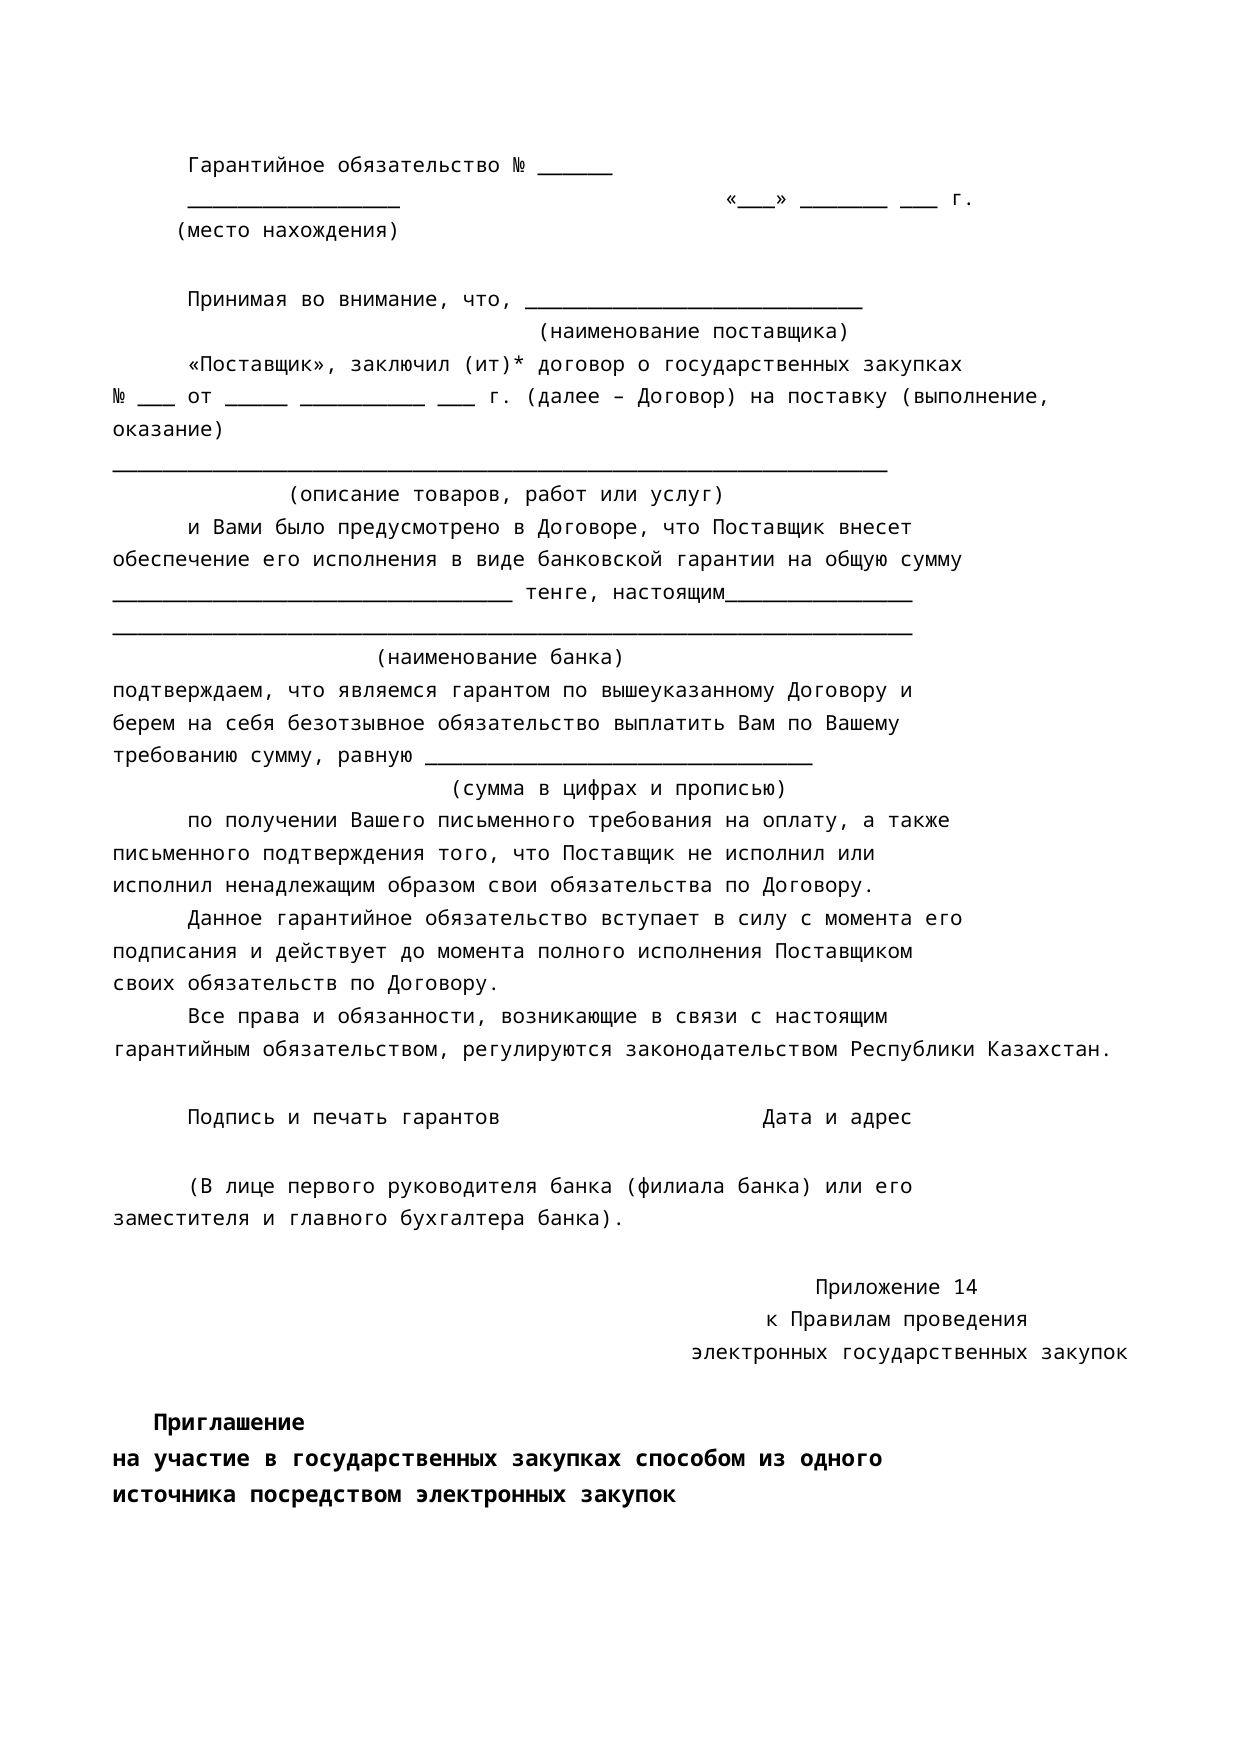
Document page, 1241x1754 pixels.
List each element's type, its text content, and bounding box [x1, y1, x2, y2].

text Принимая во внимание, что, ___________________________ (наименование поставщика) «Поставщик», заключил (ит)* договор о государственных закупках № ___ от _____ __________ ___ г. (далее – Договор) на поставку (выполнение, оказание) ______________________________________________________________ (описание товаров, работ или услуг) и Вами было предусмотрено в Договоре, что Поставщик внесет обеспечение его исполнения в виде банковской гарантии на общую сумму ________________________________ тенге, настоящим_______________ ________________________________________________________________ (наименование банка) подтверждаем, что являемся гарантом по вышеуказанному Договору и берем на себя безотзывное обязательство выплатить Вам по Вашему требованию сумму, равную _______________________________ (сумма в цифрах и прописью) по получении Вашего письменного требования на оплату, а также письменного подтверждения того, что Поставщик не исполнил или исполнил ненадлежащим образом свои обязательства по Договору. Данное гарантийное обязательство вступает в силу с момента его подписания и действует до момента полного исполнения Поставщиком своих обязательств по Договору. Все права и обязанности, возникающие в связи с настоящим гарантийным обязательством, регулируются законодательством Республики Казахстан. [112, 284, 1128, 1062]
text (В лице первого руководителя банка (филиала банка) или его заместителя и главного бухгалтера банка). [112, 1171, 1128, 1232]
text Приложение 14 к Правилам проведения электронных государственных закупок [112, 1272, 1128, 1366]
text Подпись и печать гарантов Дата и адрес [112, 1102, 1128, 1131]
text Приглашение на участие в государственных закупках способом из одного источника посредством электронных закупок [112, 1406, 1128, 1509]
text Гарантийное обязательство № ______ _________________ «___» _______ ___ г. (место нахождения) [112, 150, 1128, 244]
